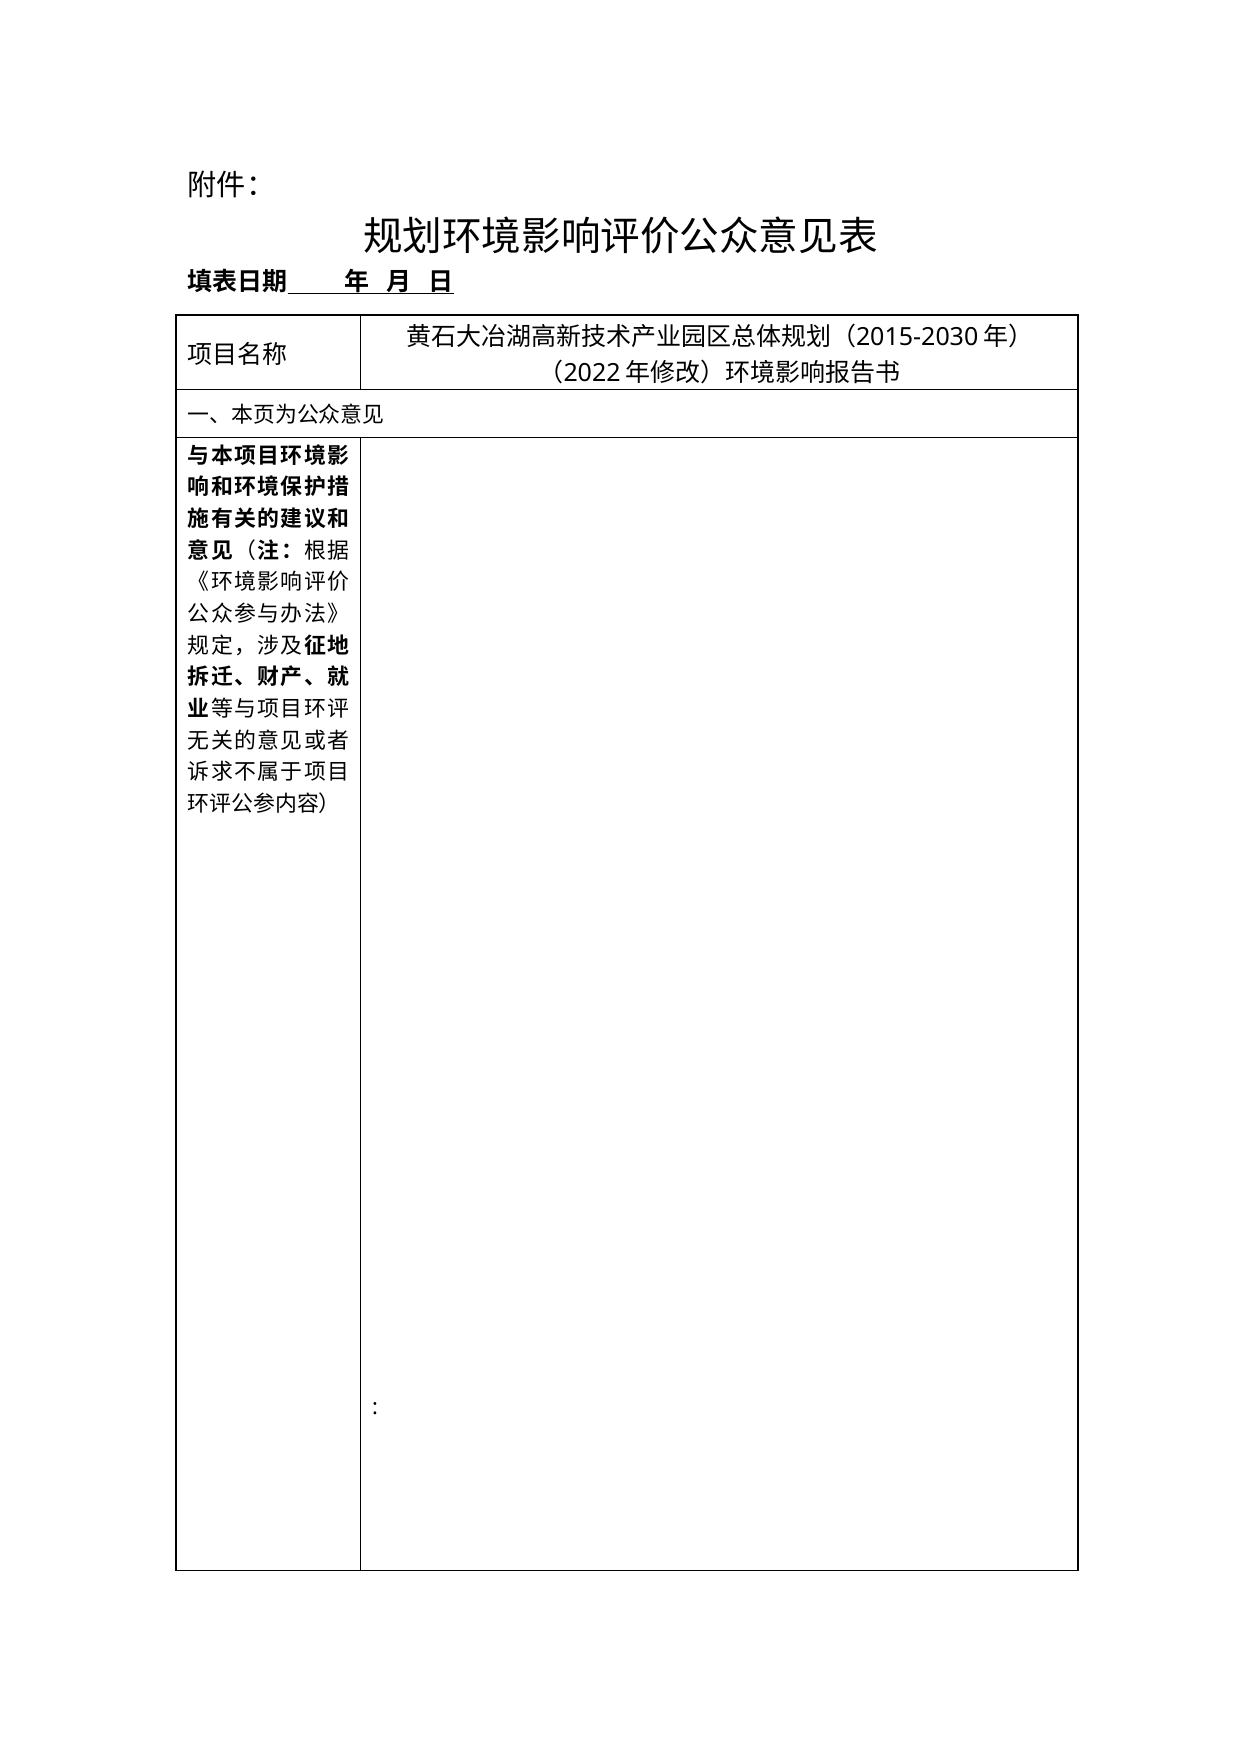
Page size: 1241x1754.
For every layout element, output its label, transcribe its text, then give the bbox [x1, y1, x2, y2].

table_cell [177, 438, 360, 1570]
table_cell 一、本页为公众意见 [177, 390, 1077, 437]
text 规划环境影响评价公众意见表 [187, 204, 1053, 262]
table_header 项目名称 [177, 316, 360, 389]
text 附件： [187, 162, 1053, 204]
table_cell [361, 438, 1077, 1570]
text 填表日期 年 月 日 [187, 262, 1053, 298]
table_header 黄石大冶湖高新技术产业园区总体规划（2015-2030年）（2022年修改）环境影响报告书 [361, 316, 1077, 389]
